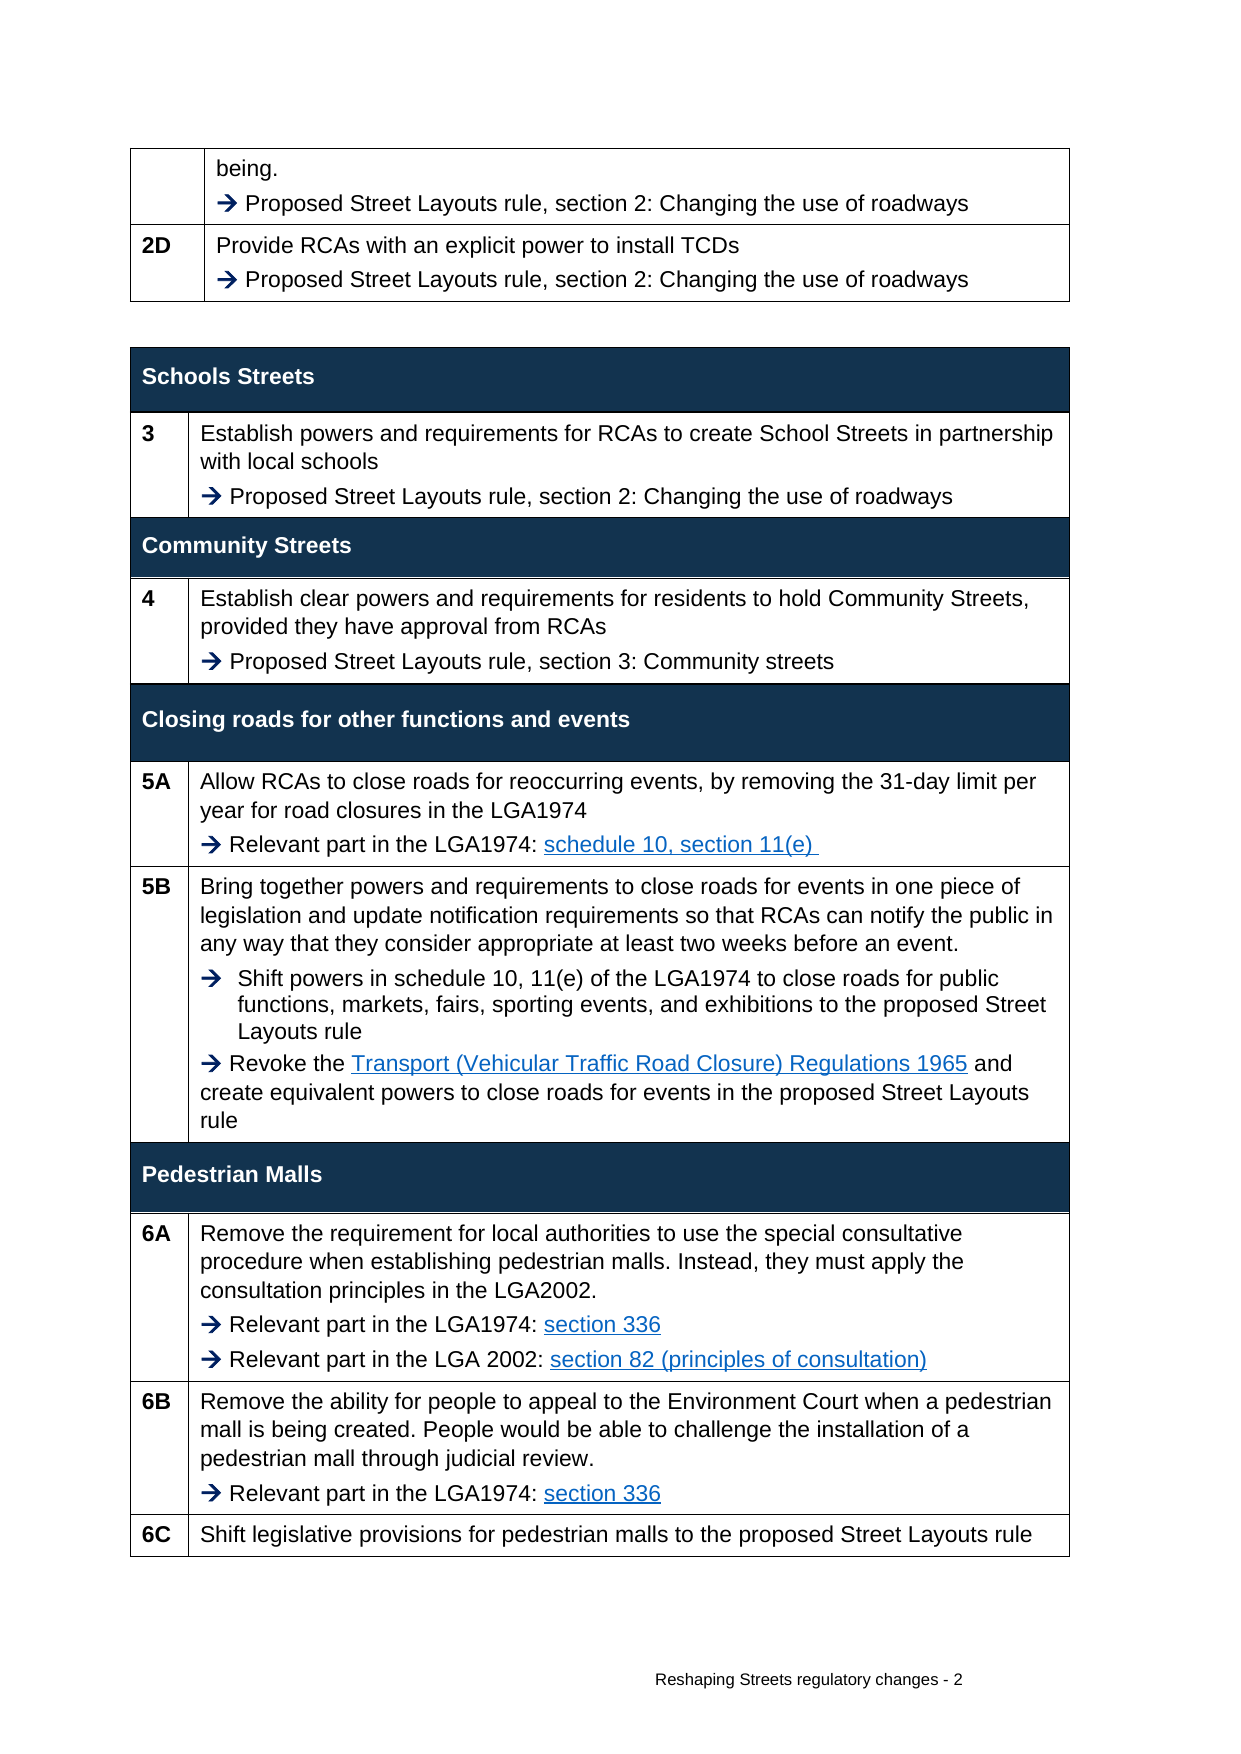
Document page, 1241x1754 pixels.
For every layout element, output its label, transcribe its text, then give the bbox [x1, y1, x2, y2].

table_header Schools Streets [131, 348, 1069, 411]
table_header Closing roads for other functions and events [131, 685, 1069, 761]
table_cell Allow RCAs to close roads for reoccurring events, by removing the 31-day limit per year for road closures in the LGA1974 Relevant part in the LGA1974: schedule 10, section 11(e) [189, 762, 1069, 866]
table_header 3 [131, 413, 188, 517]
table_cell 6A [131, 1214, 188, 1381]
table_cell 5A [131, 762, 188, 866]
table_cell 6C [131, 1515, 188, 1556]
table_cell Establish clear powers and requirements for residents to hold Community Streets, provided they have approval from RCAs Proposed Street Layouts rule, section 3: Community streets [189, 579, 1069, 683]
table_cell 2C [131, 149, 204, 224]
table_cell 2D [131, 225, 204, 301]
table_cell Provide RCAs with an explicit power to install TCDs Proposed Street Layouts rule, section 2: Changing the use of roadways [205, 225, 1069, 301]
table_cell Bring together powers and requirements to close roads for events in one piece of legislation and update notification requirements so that RCAs can notify the public in any way that they consider appropriate at least two weeks before an event. Shift powers in schedule 10, 11(e) of the LGA1974 to close roads for public functions, markets, fairs, sporting events, and exhibitions to the proposed Street Layouts rule Revoke the Transport (Vehicular Traffic Road Closure) Regulations 1965 and create equivalent powers to close roads for events in the proposed Street Layouts rule [189, 867, 1069, 1142]
table_cell 6B [131, 1382, 188, 1514]
table_cell Community Streets [131, 518, 1069, 577]
table_cell 5B [131, 867, 188, 1142]
table_cell 4 [131, 579, 188, 683]
table_cell Pedestrian Malls [131, 1143, 1069, 1212]
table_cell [205, 149, 1069, 224]
table_cell Remove the requirement for local authorities to use the special consultative procedure when establishing pedestrian malls. Instead, they must apply the consultation principles in the LGA2002. Relevant part in the LGA1974: section 336 Relevant part in the LGA 2002: section 82 (principles of consultation) [189, 1214, 1069, 1381]
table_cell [189, 1515, 1069, 1556]
table_header Establish powers and requirements for RCAs to create School Streets in partnership with local schools Proposed Street Layouts rule, section 2: Changing the use of roadways [189, 413, 1069, 517]
table_cell Remove the ability for people to appeal to the Environment Court when a pedestrian mall is being created. People would be able to challenge the installation of a pedestrian mall through judicial review. Relevant part in the LGA1974: section 336 [189, 1382, 1069, 1514]
